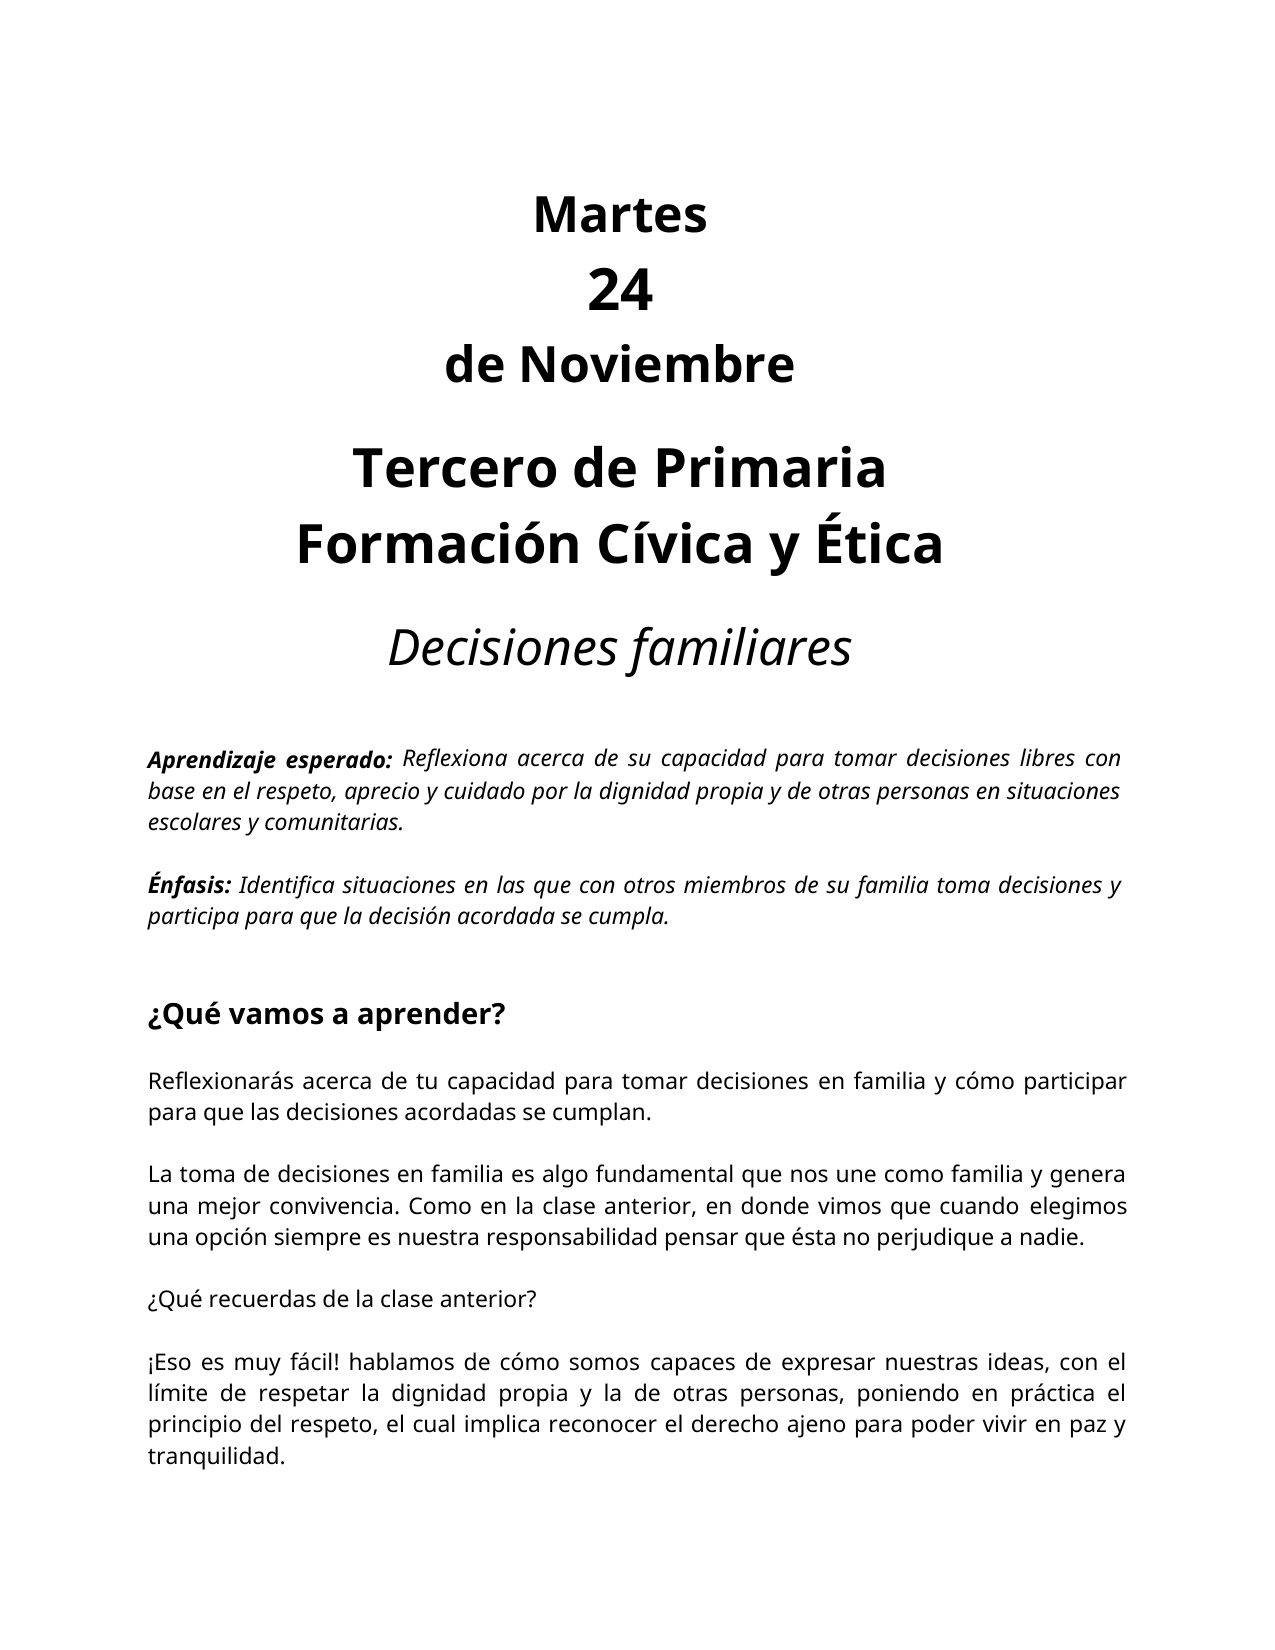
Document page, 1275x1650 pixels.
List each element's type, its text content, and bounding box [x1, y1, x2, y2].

text de Noviembre [148, 328, 1093, 397]
text ¿Qué vamos a aprender? [148, 994, 1127, 1033]
text Martes [148, 177, 1093, 247]
text Aprendizaje esperado: Reflexiona acerca de su capacidad para tomar decisiones libres con base en el respeto, aprecio y cuidado por la dignidad propia y de otras personas en situaciones escolares y comunitarias. [148, 742, 1122, 837]
text ¡Eso es muy fácil! hablamos de cómo somos capaces de expresar nuestras ideas, con el límite de respetar la dignidad propia y la de otras personas, poniendo en práctica el principio del respeto, el cual implica reconocer el derecho ajeno para poder vivir en paz y tranquilidad. [148, 1346, 1127, 1471]
text ¿Qué recuerdas de la clase anterior? [148, 1283, 1127, 1314]
text Decisiones familiares [148, 610, 1093, 679]
text Formación Cívica y Ética [148, 504, 1093, 579]
text Tercero de Primaria [148, 428, 1093, 504]
text La toma de decisiones en familia es algo fundamental que nos une como familia y genera una mejor convivencia. Como en la clase anterior, en donde vimos que cuando elegimos una opción siempre es nuestra responsabilidad pensar que ésta no perjudique a nadie. [148, 1158, 1127, 1252]
text Énfasis: Identifica situaciones en las que con otros miembros de su familia toma decisiones y participa para que la decisión acordada se cumpla. [148, 869, 1122, 931]
text 24 [148, 247, 1093, 328]
text Reflexionarás acerca de tu capacidad para tomar decisiones en familia y cómo participar para que las decisiones acordadas se cumplan. [148, 1064, 1127, 1127]
